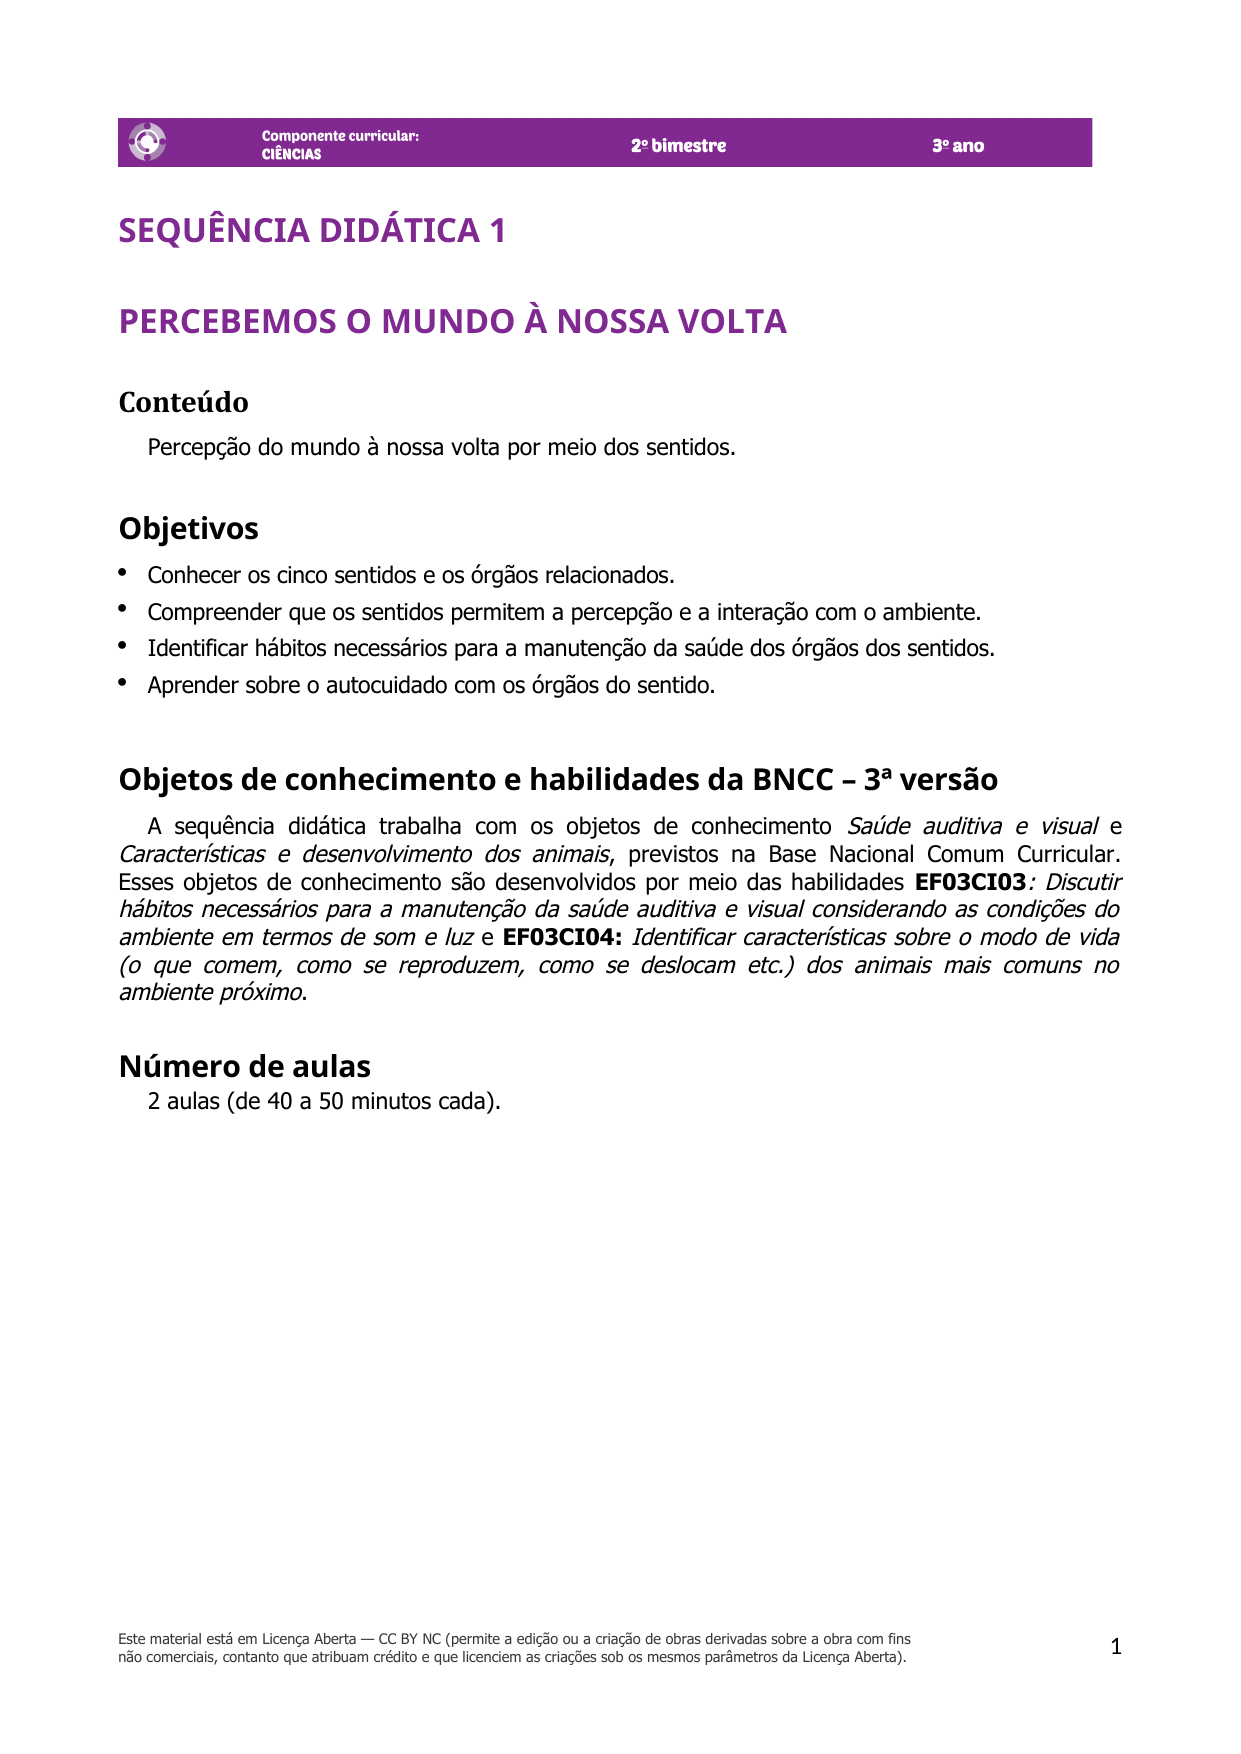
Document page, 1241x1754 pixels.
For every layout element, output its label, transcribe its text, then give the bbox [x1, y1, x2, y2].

text Sequência didática 1 [118, 207, 1122, 252]
text Conhecer os cinco sentidos e os órgãos relacionados. [118, 561, 1122, 588]
picture [118, 118, 1093, 167]
text Identificar hábitos necessários para a manutenção da saúde dos órgãos dos sentidos. [118, 634, 1122, 662]
text Objetos de conhecimento e habilidades da BNCC – 3ª versão [118, 758, 1122, 799]
text Número de aulas [118, 1045, 1122, 1086]
text Percepção do mundo à nossa volta por meio dos sentidos. [118, 432, 1122, 460]
text Conteúdo [118, 384, 1122, 419]
text A sequência didática trabalha com os objetos de conhecimento Saúde auditiva e visual e Características e desenvolvimento dos animais, previstos na Base Nacional Comum Curricular. Esses objetos de conhecimento são desenvolvidos por meio das habilidades EF03CI03: Discutir hábitos necessários para a manutenção da saúde auditiva e visual considerando as condições do ambiente em termos de som e luz e EF03CI04: Identificar características sobre o modo de vida (o que comem, como se reproduzem, como se deslocam etc.) dos animais mais comuns no ambiente próximo. [118, 812, 1122, 1006]
text 2 aulas (de 40 a 50 minutos cada). [118, 1086, 1122, 1114]
text Percebemos o mundo à nossa volta [118, 298, 1122, 343]
text Aprender sobre o autocuidado com os órgãos do sentido. [118, 671, 1122, 698]
text Compreender que os sentidos permitem a percepção e a interação com o ambiente. [118, 597, 1122, 625]
text Objetivos [118, 507, 1122, 548]
